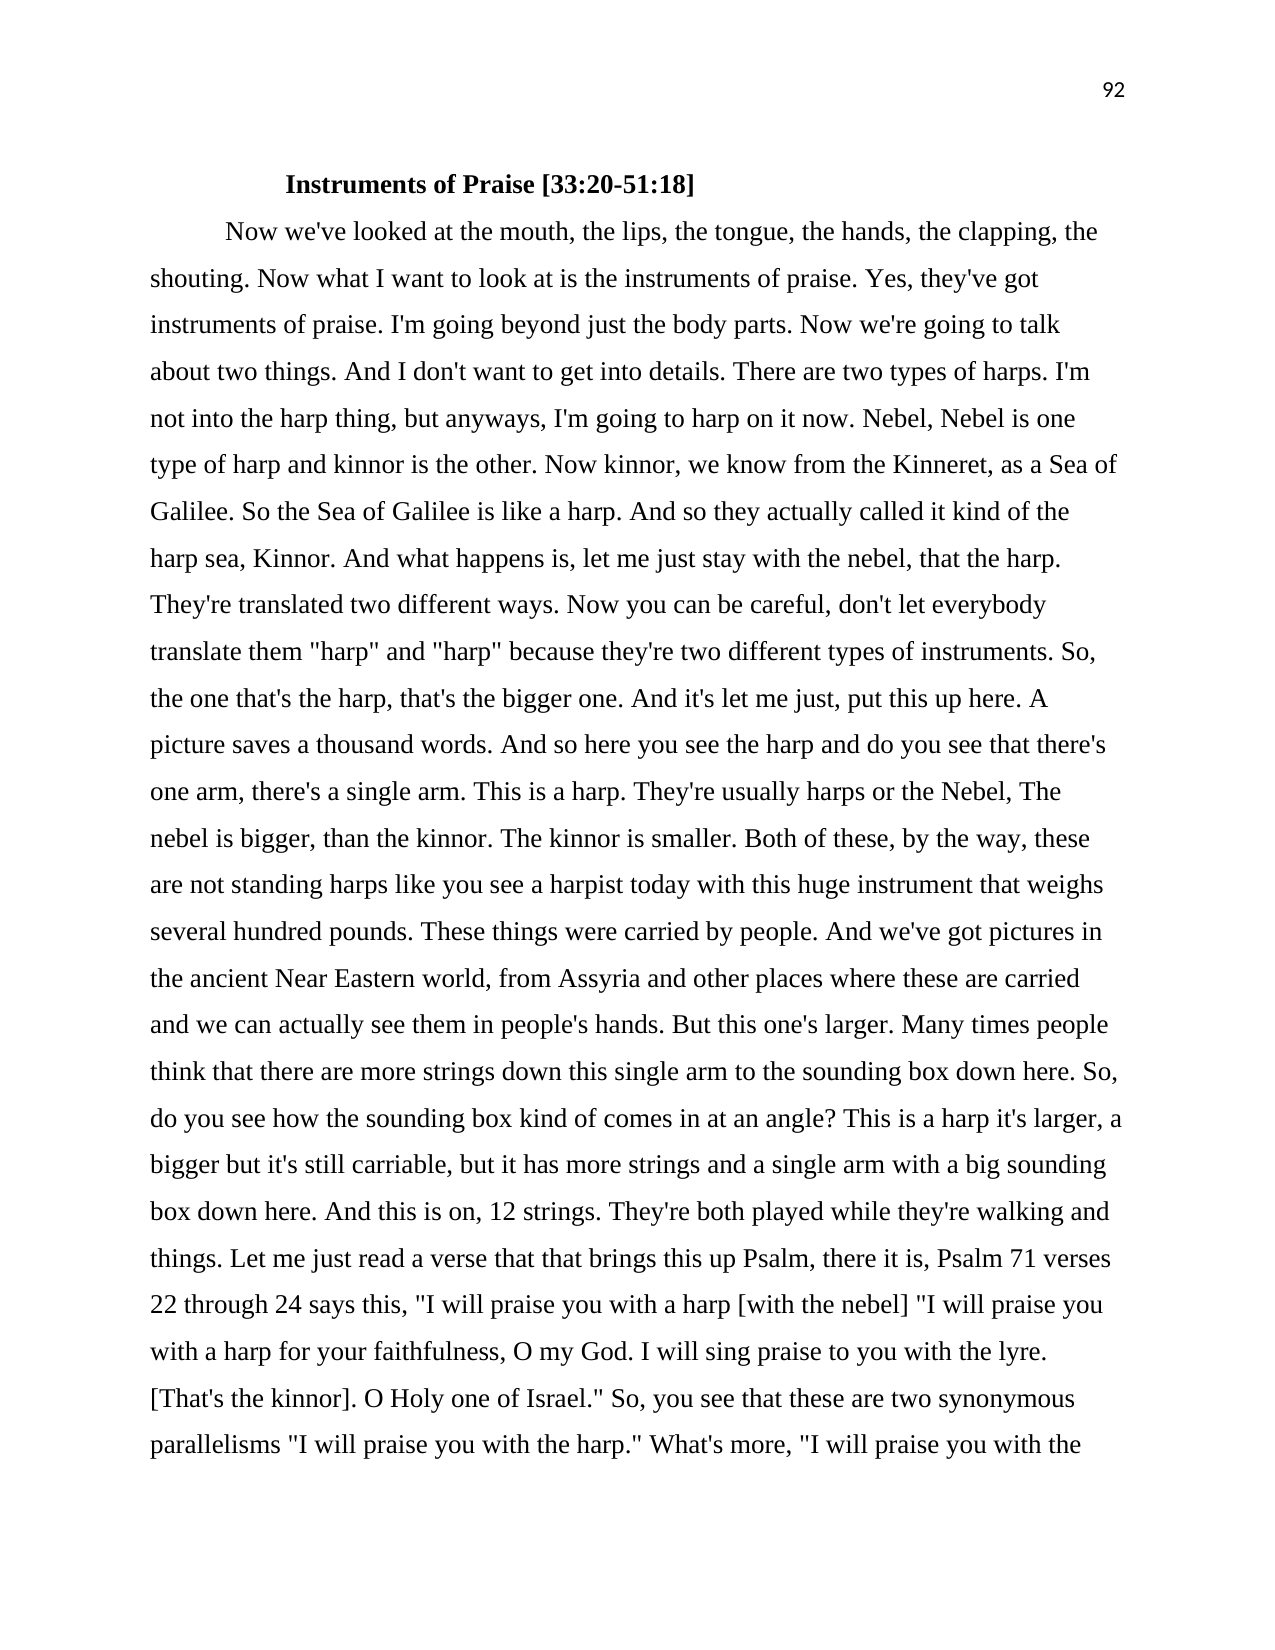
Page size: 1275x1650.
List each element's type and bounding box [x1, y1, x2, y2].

text [150, 169, 1125, 1460]
